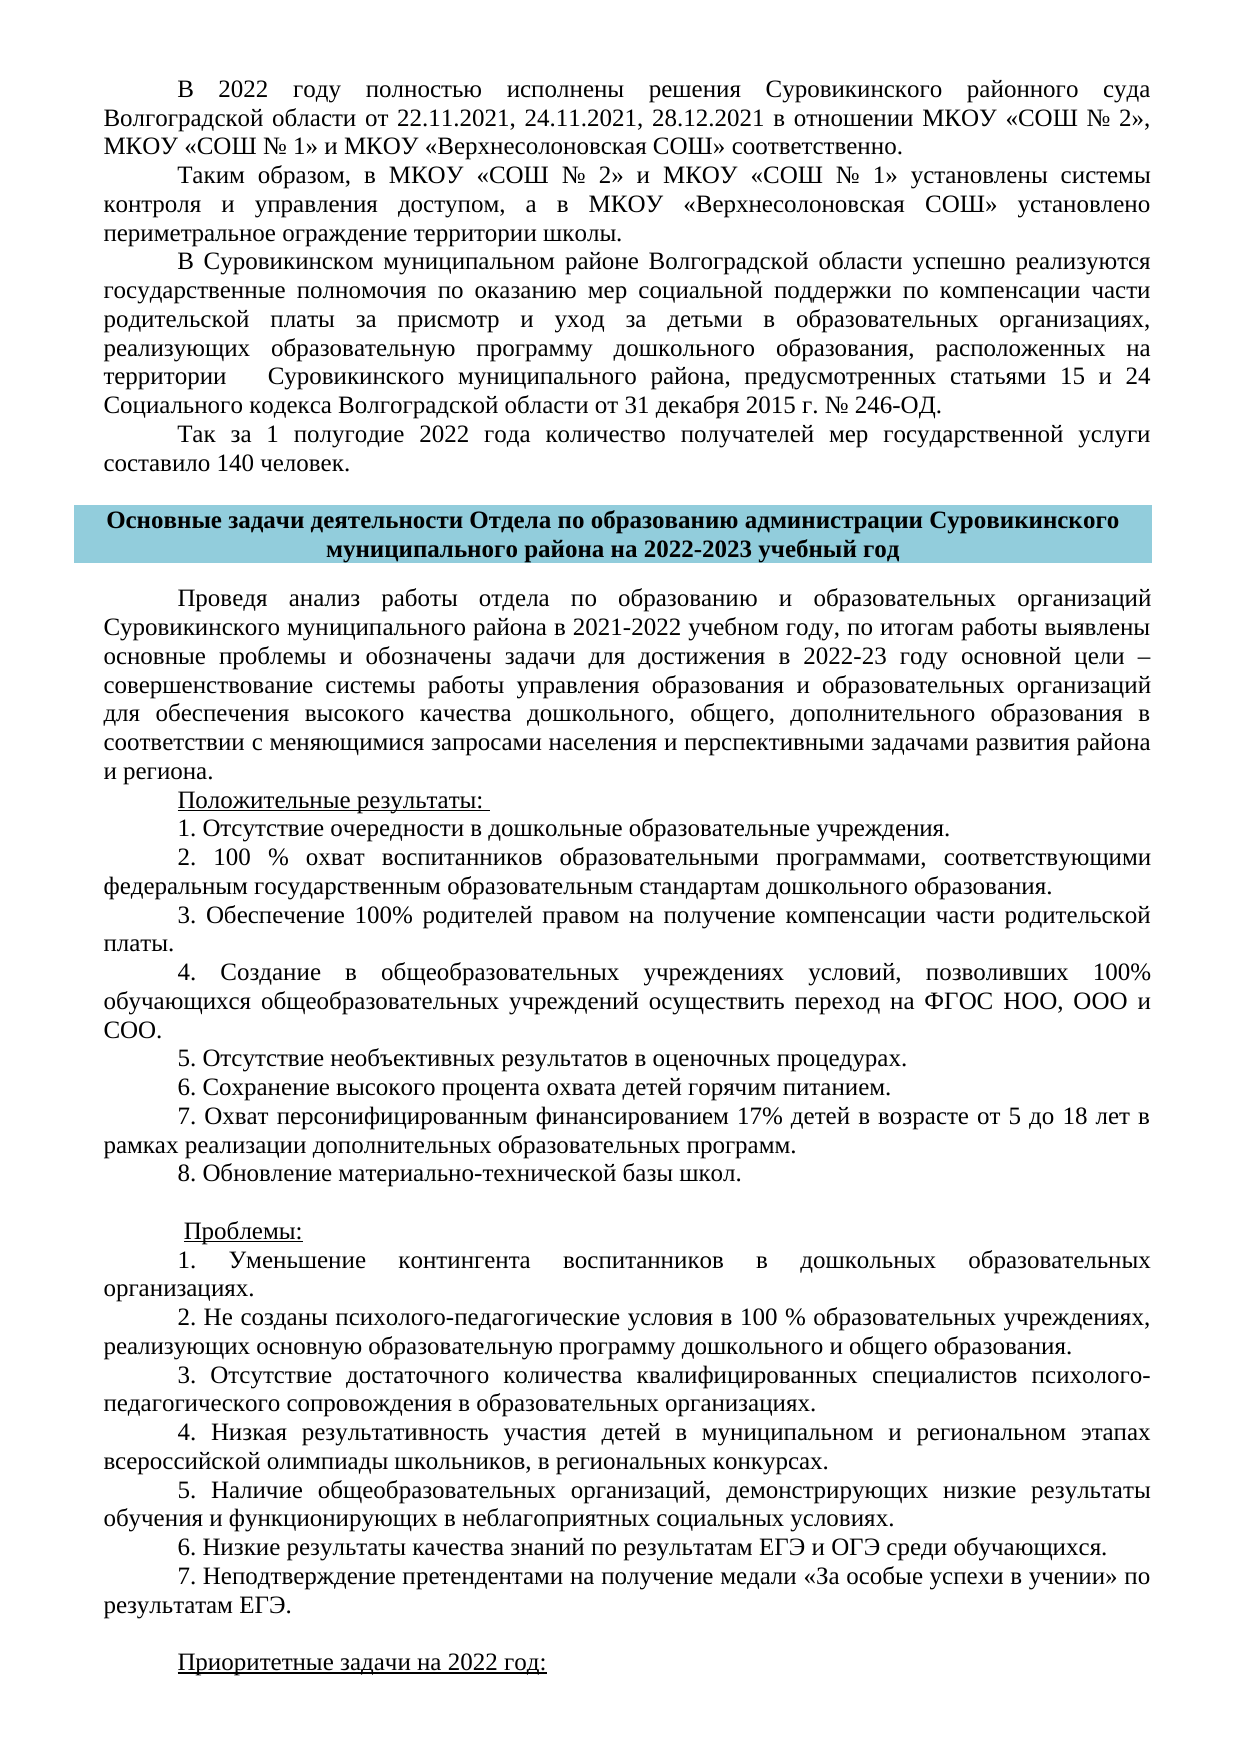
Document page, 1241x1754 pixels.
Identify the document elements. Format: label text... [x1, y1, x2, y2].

text 1. Уменьшение контингента воспитанников в дошкольных образовательных организациях. [103, 1245, 1152, 1302]
text 2. 100 % охват воспитанников образовательными программами, соответствующими федеральным государственным образовательным стандартам дошкольного образования. [103, 842, 1152, 900]
text Так за 1 полугодие 2022 года количество получателей мер государственной услуги составило 140 человек. [103, 419, 1152, 476]
text 6. Низкие результаты качества знаний по результатам ЕГЭ и ОГЭ среди обучающихся. [103, 1532, 1152, 1561]
text 2. Не созданы психолого-педагогические условия в 100 % образовательных учреждениях, реализующих основную образовательную программу дошкольного и общего образования. [103, 1302, 1152, 1360]
text В 2022 году полностью исполнены решения Суровикинского районного суда Волгоградской области от 22.11.2021, 24.11.2021, 28.12.2021 в отношении МКОУ «СОШ № 2», МКОУ «СОШ № 1» и МКОУ «Верхнесолоновская СОШ» соответственно. [103, 74, 1152, 160]
text 3. Отсутствие достаточного количества квалифицированных специалистов психолого-педагогического сопровождения в образовательных организациях. [103, 1360, 1152, 1417]
text Основные задачи деятельности Отдела по образованию администрации Суровикинского муниципального района на 2022-2023 учебный год [74, 505, 1152, 563]
text Проблемы: [103, 1216, 1152, 1245]
text 4. Создание в общеобразовательных учреждениях условий, позволивших 100% обучающихся общеобразовательных учреждений осуществить переход на ФГОС НОО, ООО и СОО. [103, 957, 1152, 1043]
text 7. Охват персонифицированным финансированием 17% детей в возрасте от 5 до 18 лет в рамках реализации дополнительных образовательных программ. [103, 1101, 1152, 1158]
text Проведя анализ работы отдела по образованию и образовательных организаций Суровикинского муниципального района в 2021-2022 учебном году, по итогам работы выявлены основные проблемы и обозначены задачи для достижения в 2022-23 году основной цели – совершенствование системы работы управления образования и образовательных организаций для обеспечения высокого качества дошкольного, общего, дополнительного образования в соответствии с меняющимися запросами населения и перспективными задачами развития района и региона. [103, 583, 1152, 785]
text 5. Наличие общеобразовательных организаций, демонстрирующих низкие результаты обучения и функционирующих в неблагоприятных социальных условиях. [103, 1475, 1152, 1532]
text В Суровикинском муниципальном районе Волгоградской области успешно реализуются государственные полномочия по оказанию мер социальной поддержки по компенсации части родительской платы за присмотр и уход за детьми в образовательных организациях, реализующих образовательную программу дошкольного образования, расположенных на территории Суровикинского муниципального района, предусмотренных статьями 15 и 24 Социального кодекса Волгоградской области от 31 декабря 2015 г. № 246-ОД. [103, 246, 1152, 419]
text Таким образом, в МКОУ «СОШ № 2» и МКОУ «СОШ № 1» установлены системы контроля и управления доступом, а в МКОУ «Верхнесолоновская СОШ» установлено периметральное ограждение территории школы. [103, 160, 1152, 246]
text 7. Неподтверждение претендентами на получение медали «За особые успехи в учении» по результатам ЕГЭ. [103, 1561, 1152, 1618]
text 1. Отсутствие очередности в дошкольные образовательные учреждения. [103, 813, 1152, 842]
text 8. Обновление материально-технической базы школ. [103, 1158, 1152, 1187]
text 5. Отсутствие необъективных результатов в оценочных процедурах. [103, 1043, 1152, 1072]
text 4. Низкая результативность участия детей в муниципальном и региональном этапах всероссийской олимпиады школьников, в региональных конкурсах. [103, 1417, 1152, 1475]
text 3. Обеспечение 100% родителей правом на получение компенсации части родительской платы. [103, 900, 1152, 957]
text Приоритетные задачи на 2022 год: [103, 1647, 1152, 1676]
text Положительные результаты: [103, 785, 1152, 813]
text 6. Сохранение высокого процента охвата детей горячим питанием. [103, 1072, 1152, 1101]
